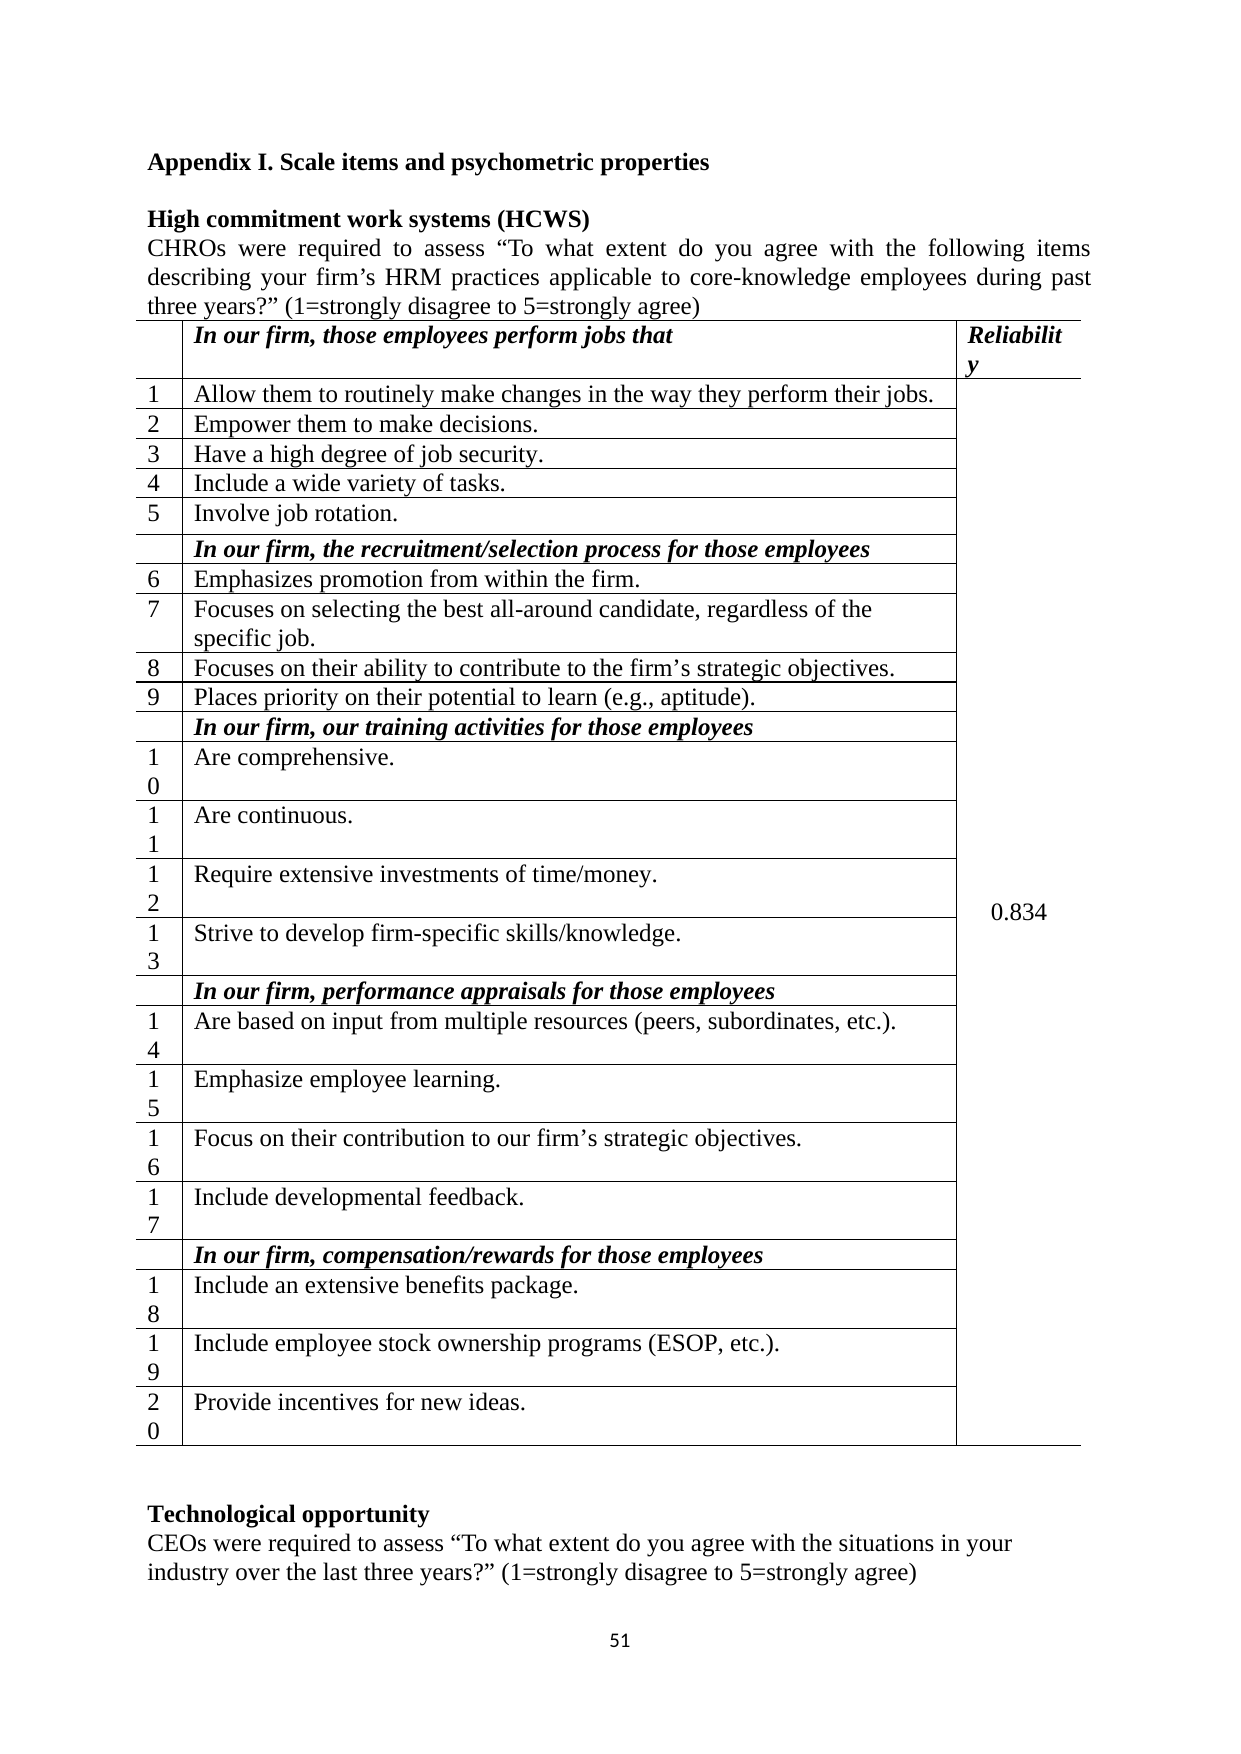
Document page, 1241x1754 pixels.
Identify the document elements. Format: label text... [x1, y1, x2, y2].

table_cell Emphasizes promotion from within the firm. [183, 564, 956, 593]
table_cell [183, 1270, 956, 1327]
table_cell 9 [136, 683, 182, 711]
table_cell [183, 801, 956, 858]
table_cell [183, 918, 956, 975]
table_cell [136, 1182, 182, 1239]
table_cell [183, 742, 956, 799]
table_cell 0.834 [957, 379, 1081, 1444]
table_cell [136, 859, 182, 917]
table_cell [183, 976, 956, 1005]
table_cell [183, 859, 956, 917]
table_cell 4 [136, 469, 182, 497]
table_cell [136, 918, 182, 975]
table_cell Have a high degree of job security. [183, 439, 956, 467]
table_cell Focuses on selecting the best all-around candidate, regardless of the specific job. [183, 594, 956, 652]
table_cell Involve job rotation. [183, 498, 956, 533]
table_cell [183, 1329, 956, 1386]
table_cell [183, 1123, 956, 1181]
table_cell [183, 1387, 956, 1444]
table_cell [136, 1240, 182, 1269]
table_cell 1 [136, 379, 182, 408]
table_cell 8 [136, 653, 182, 681]
table_cell 3 [136, 439, 182, 467]
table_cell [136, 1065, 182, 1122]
table_cell [136, 712, 182, 741]
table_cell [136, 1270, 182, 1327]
table_header [136, 321, 182, 378]
table_cell Places priority on their potential to learn (e.g., aptitude). [183, 683, 956, 711]
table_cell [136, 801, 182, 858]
table_cell Include a wide variety of tasks. [183, 469, 956, 497]
text Technological opportunity [147, 1499, 1092, 1528]
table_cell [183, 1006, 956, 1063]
table_header Reliability [957, 321, 1081, 378]
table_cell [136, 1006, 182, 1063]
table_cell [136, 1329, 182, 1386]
table_cell 2 [136, 409, 182, 438]
text CEOs were required to assess “To what extent do you agree with the situations in your industry over the last three years?” (1=strongly disagree to 5=strongly agree) [147, 1528, 1092, 1586]
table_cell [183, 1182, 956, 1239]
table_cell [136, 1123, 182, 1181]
text Appendix I. Scale items and psychometric properties [147, 147, 1092, 176]
table_cell Empower them to make decisions. [183, 409, 956, 438]
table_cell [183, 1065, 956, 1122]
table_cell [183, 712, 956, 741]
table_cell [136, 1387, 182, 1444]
table_cell Allow them to routinely make changes in the way they perform their jobs. [183, 379, 956, 408]
table_header In our firm, those employees perform jobs that [183, 321, 956, 378]
table_cell Focuses on their ability to contribute to the firm’s strategic objectives. [183, 653, 956, 681]
table_cell 6 [136, 564, 182, 593]
table_cell In our firm, the recruitment/selection process for those employees [183, 535, 956, 563]
text CHROs were required to assess “To what extent do you agree with the following items describing your firm’s HRM practices applicable to core-knowledge employees during past three years?” (1=strongly disagree to 5=strongly agree) [147, 233, 1092, 319]
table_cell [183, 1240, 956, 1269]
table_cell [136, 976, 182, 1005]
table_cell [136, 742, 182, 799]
table_cell [136, 535, 182, 563]
text High commitment work systems (HCWS) [147, 204, 1092, 233]
table_cell 5 [136, 498, 182, 533]
table_cell 7 [136, 594, 182, 652]
